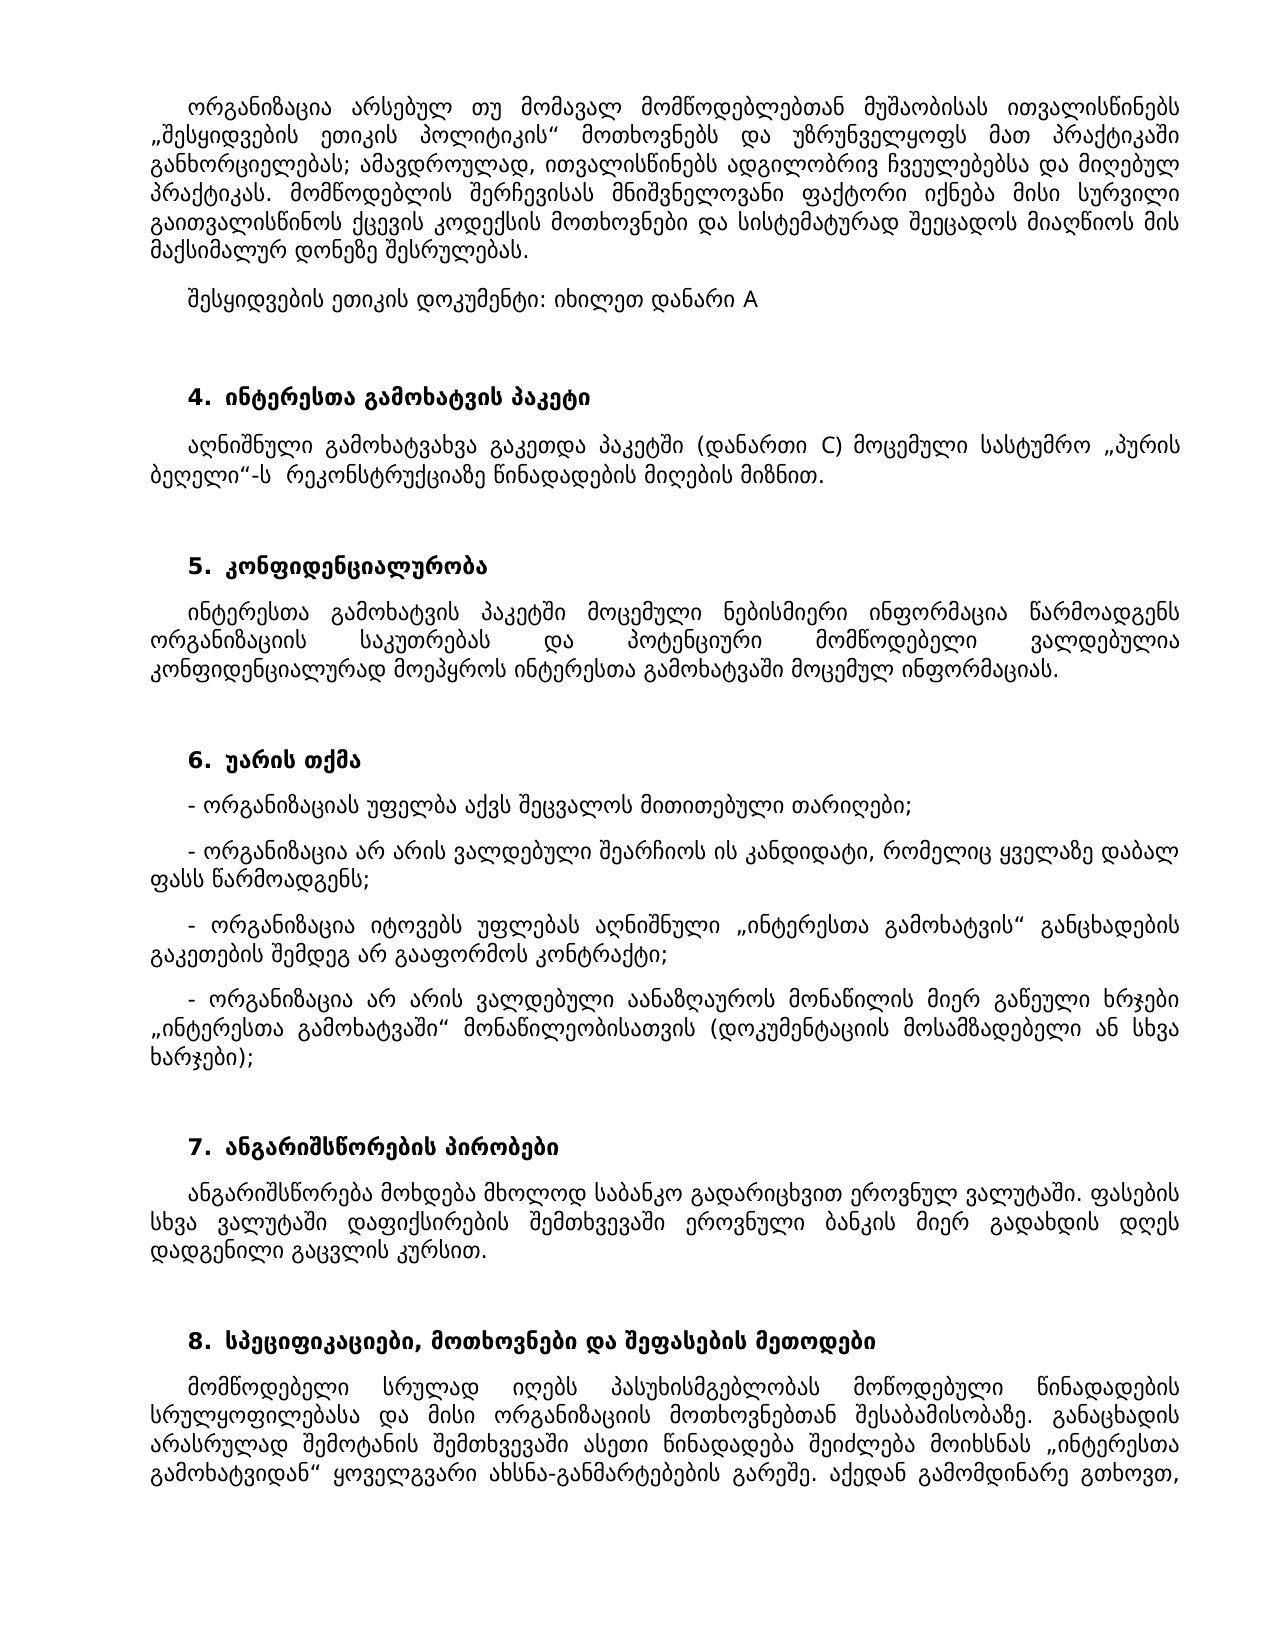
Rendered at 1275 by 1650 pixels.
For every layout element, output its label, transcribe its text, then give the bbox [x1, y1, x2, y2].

text ორგანიზაცია არსებულ თუ მომავალ მომწოდებლებთან მუშაობისას ითვალისწინებს „შესყიდვების ეთიკის პოლიტიკის“ მოთხოვნებს და უზრუნველყოფს მათ პრაქტიკაში განხორციელებას; ამავდროულად, ითვალისწინებს ადგილობრივ ჩვეულებებსა და მიღებულ პრაქტიკას. მომწოდებლის შერჩევისას მნიშვნელოვანი ფაქტორი იქნება მისი სურვილი გაითვალისწინოს ქცევის კოდექსის მოთხოვნები და სისტემატურად შეეცადოს მიაღწიოს მის მაქსიმალურ დონეზე შესრულებას. [150, 94, 1181, 264]
text - ორგანიზაციას უფელბა აქვს შეცვალოს მითითებული თარიღები; [150, 792, 1181, 819]
text - ორგანიზაცია იტოვებს უფლებას აღნიშნული „ინტერესთა გამოხატვის“ განცხადების გაკეთების შემდეგ არ გააფორმოს კონტრაქტი; [150, 912, 1181, 967]
list უარის თქმა [187, 747, 1181, 774]
list ინტერესთა გამოხატვის პაკეტი [187, 384, 1181, 410]
text ინტერესთა გამოხატვის პაკეტში მოცემული ნებისმიერი ინფორმაცია წარმოადგენს ორგანიზაციის საკუთრებას და პოტენციური მომწოდებელი ვალდებულია კონფიდენციალურად მოეპყროს ინტერესთა გამოხატვაში მოცემულ ინფორმაციას. [150, 599, 1181, 683]
list სპეციფიკაციები, მოთხოვნები და შეფასების მეთოდები [187, 1328, 1181, 1355]
text შესყიდვების ეთიკის დოკუმენტი: იხილეთ დანარი A [187, 283, 1181, 314]
list ანგარიშსწორების პირობები [187, 1134, 1181, 1161]
text ანგარიშსწორება მოხდება მხოლოდ საბანკო გადარიცხვით ეროვნულ ვალუტაში. ფასების სხვა ვალუტაში დაფიქსირების შემთხვევაში ეროვნული ბანკის მიერ გადახდის დღეს დადგენილი გაცვლის კურსით. [150, 1180, 1181, 1264]
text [150, 1374, 1181, 1487]
list კონფიდენციალურობა [187, 553, 1181, 580]
text - ორგანიზაცია არ არის ვალდებული აანაზღაუროს მონაწილის მიერ გაწეული ხრჯები „ინტერესთა გამოხატვაში“ მონაწილეობისათვის (დოკუმენტაციის მოსამზადებელი ან სხვა ხარჯები); [150, 986, 1181, 1070]
text აღნიშნული გამოხატვახვა გაკეთდა პაკეტში (დანართი C) მოცემული სასტუმრო „პურის ბეღელი“-ს რეკონსტრუქციაზე წინადადების მიღების მიზნით. [150, 429, 1181, 489]
text - ორგანიზაცია არ არის ვალდებული შეარჩიოს ის კანდიდატი, რომელიც ყველაზე დაბალ ფასს წარმოადგენს; [150, 838, 1181, 893]
